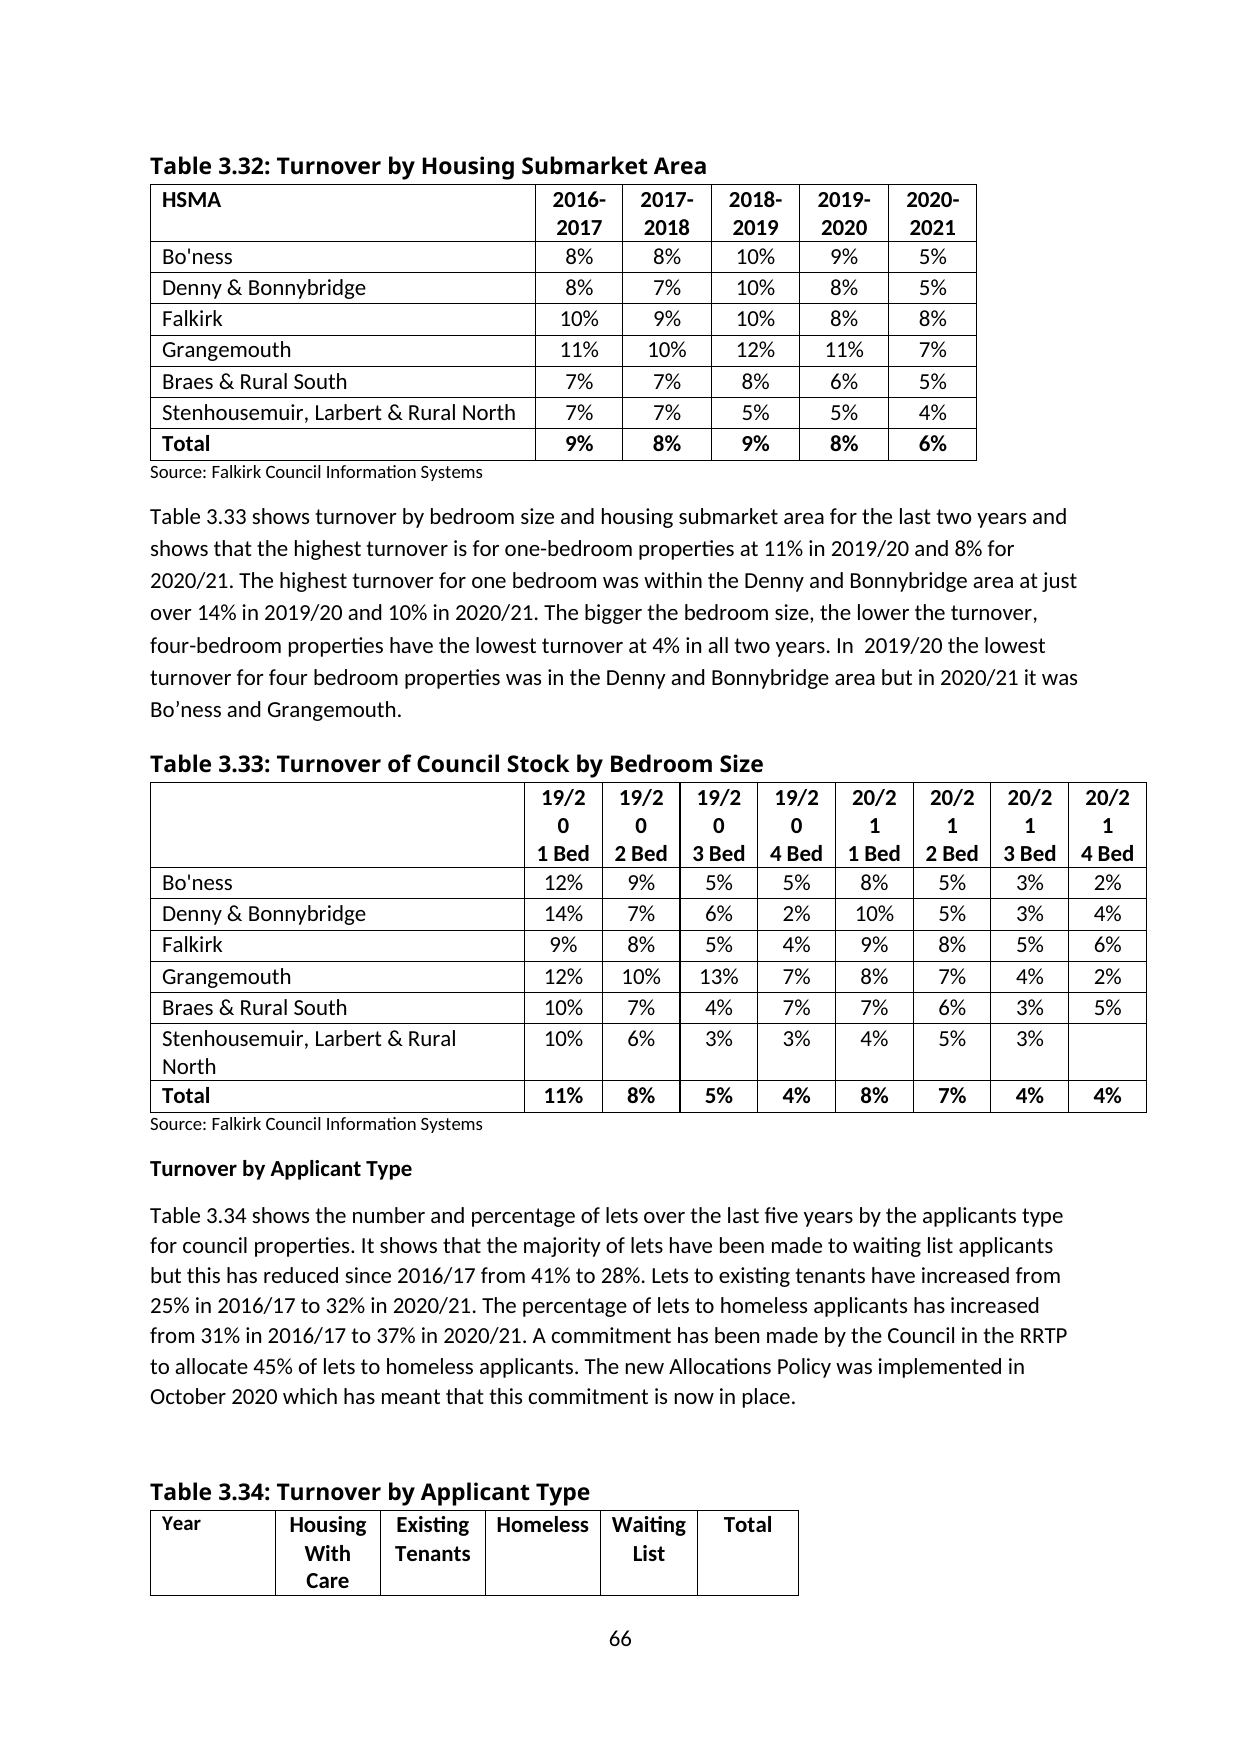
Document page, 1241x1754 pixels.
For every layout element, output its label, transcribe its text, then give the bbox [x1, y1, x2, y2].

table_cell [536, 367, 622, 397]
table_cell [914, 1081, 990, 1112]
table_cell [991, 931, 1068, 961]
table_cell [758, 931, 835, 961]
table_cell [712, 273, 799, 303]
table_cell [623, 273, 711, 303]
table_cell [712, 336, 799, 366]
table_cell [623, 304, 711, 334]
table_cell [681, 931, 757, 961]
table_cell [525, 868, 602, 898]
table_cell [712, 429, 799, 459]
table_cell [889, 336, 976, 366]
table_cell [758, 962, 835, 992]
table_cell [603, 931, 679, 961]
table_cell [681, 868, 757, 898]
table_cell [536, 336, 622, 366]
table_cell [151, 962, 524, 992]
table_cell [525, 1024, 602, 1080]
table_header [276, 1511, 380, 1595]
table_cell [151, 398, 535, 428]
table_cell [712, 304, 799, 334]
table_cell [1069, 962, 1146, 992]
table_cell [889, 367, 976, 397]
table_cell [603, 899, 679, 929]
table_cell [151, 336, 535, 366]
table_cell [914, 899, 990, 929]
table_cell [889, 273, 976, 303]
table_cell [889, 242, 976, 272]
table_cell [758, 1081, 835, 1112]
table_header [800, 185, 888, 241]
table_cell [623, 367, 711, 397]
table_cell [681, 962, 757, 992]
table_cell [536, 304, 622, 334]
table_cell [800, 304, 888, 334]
text Table 3.34 shows the number and percentage of lets over the last five years by the applicants type for council properties. It shows that the majority of lets have been made to waiting list applicants but this has reduced since 2016/17 from 41% to 28%. Lets to existing tenants have increased from 25% in 2016/17 to 32% in 2020/21. The percentage of lets to homeless applicants has increased from 31% in 2016/17 to 37% in 2020/21. A commitment has been made by the Council in the RRTP to allocate 45% of lets to homeless applicants. The new Allocations Policy was implemented in October 2020 which has meant that this commitment is now in place. [150, 1201, 1090, 1410]
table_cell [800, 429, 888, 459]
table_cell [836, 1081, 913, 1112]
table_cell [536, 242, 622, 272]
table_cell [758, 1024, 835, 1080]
subtitle Table 3.32: Turnover by Housing Submarket Area [150, 150, 1090, 181]
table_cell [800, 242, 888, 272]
text Turnover by Applicant Type [150, 1154, 1090, 1182]
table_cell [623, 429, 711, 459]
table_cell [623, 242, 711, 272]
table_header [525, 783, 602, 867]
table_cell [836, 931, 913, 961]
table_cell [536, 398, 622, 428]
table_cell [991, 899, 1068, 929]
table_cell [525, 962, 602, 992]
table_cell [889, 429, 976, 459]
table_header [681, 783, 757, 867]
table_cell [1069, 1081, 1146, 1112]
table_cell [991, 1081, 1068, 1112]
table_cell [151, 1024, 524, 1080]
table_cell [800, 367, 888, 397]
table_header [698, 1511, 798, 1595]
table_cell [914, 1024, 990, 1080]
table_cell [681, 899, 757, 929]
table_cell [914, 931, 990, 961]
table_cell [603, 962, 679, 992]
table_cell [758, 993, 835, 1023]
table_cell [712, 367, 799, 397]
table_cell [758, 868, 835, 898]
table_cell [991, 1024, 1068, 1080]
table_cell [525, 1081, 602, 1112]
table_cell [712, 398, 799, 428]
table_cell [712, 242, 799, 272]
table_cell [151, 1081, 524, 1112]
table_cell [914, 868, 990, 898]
text Source: Falkirk Council Information Systems [150, 1113, 1090, 1136]
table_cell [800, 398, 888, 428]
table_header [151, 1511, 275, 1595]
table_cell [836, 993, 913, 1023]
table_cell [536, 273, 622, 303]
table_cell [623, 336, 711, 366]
subtitle Table 3.34: Turnover by Applicant Type [150, 1476, 1090, 1507]
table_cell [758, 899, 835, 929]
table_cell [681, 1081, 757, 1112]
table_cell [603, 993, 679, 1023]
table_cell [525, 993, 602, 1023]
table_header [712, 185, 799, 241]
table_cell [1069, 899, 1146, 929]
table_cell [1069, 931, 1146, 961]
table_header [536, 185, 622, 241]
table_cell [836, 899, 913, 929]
subtitle Table 3.33: Turnover of Council Stock by Bedroom Size [150, 748, 1090, 779]
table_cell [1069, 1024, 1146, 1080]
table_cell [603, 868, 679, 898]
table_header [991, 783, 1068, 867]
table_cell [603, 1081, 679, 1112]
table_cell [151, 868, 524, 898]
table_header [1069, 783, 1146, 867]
text Table 3.33 shows turnover by bedroom size and housing submarket area for the last two years and shows that the highest turnover is for one-bedroom properties at 11% in 2019/20 and 8% for 2020/21. The highest turnover for one bedroom was within the Denny and Bonnybridge area at just over 14% in 2019/20 and 10% in 2020/21. The bigger the bedroom size, the lower the turnover, four-bedroom properties have the lowest turnover at 4% in all two years. In 2019/20 the lowest turnover for four bedroom properties was in the Denny and Bonnybridge area but in 2020/21 it was Bo’ness and Grangemouth. [150, 502, 1090, 723]
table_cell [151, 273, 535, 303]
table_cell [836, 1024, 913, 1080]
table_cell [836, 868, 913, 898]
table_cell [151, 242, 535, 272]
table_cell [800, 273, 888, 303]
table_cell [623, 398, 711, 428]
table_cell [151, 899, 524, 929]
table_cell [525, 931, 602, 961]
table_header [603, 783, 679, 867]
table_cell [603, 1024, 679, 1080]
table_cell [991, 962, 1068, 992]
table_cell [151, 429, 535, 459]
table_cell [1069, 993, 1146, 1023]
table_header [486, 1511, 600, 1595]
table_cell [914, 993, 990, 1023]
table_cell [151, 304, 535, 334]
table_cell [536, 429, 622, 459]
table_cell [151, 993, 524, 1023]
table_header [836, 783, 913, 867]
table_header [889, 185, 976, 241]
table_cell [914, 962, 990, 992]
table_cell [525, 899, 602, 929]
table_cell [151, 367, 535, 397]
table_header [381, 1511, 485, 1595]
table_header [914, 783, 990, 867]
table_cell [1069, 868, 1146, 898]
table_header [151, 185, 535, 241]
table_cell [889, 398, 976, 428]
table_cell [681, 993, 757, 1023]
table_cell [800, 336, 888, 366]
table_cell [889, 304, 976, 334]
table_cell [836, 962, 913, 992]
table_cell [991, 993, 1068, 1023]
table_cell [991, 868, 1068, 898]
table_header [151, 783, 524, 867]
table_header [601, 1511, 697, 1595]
text Source: Falkirk Council Information Systems [150, 461, 1090, 483]
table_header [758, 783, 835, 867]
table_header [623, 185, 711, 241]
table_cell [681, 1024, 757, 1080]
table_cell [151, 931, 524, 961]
